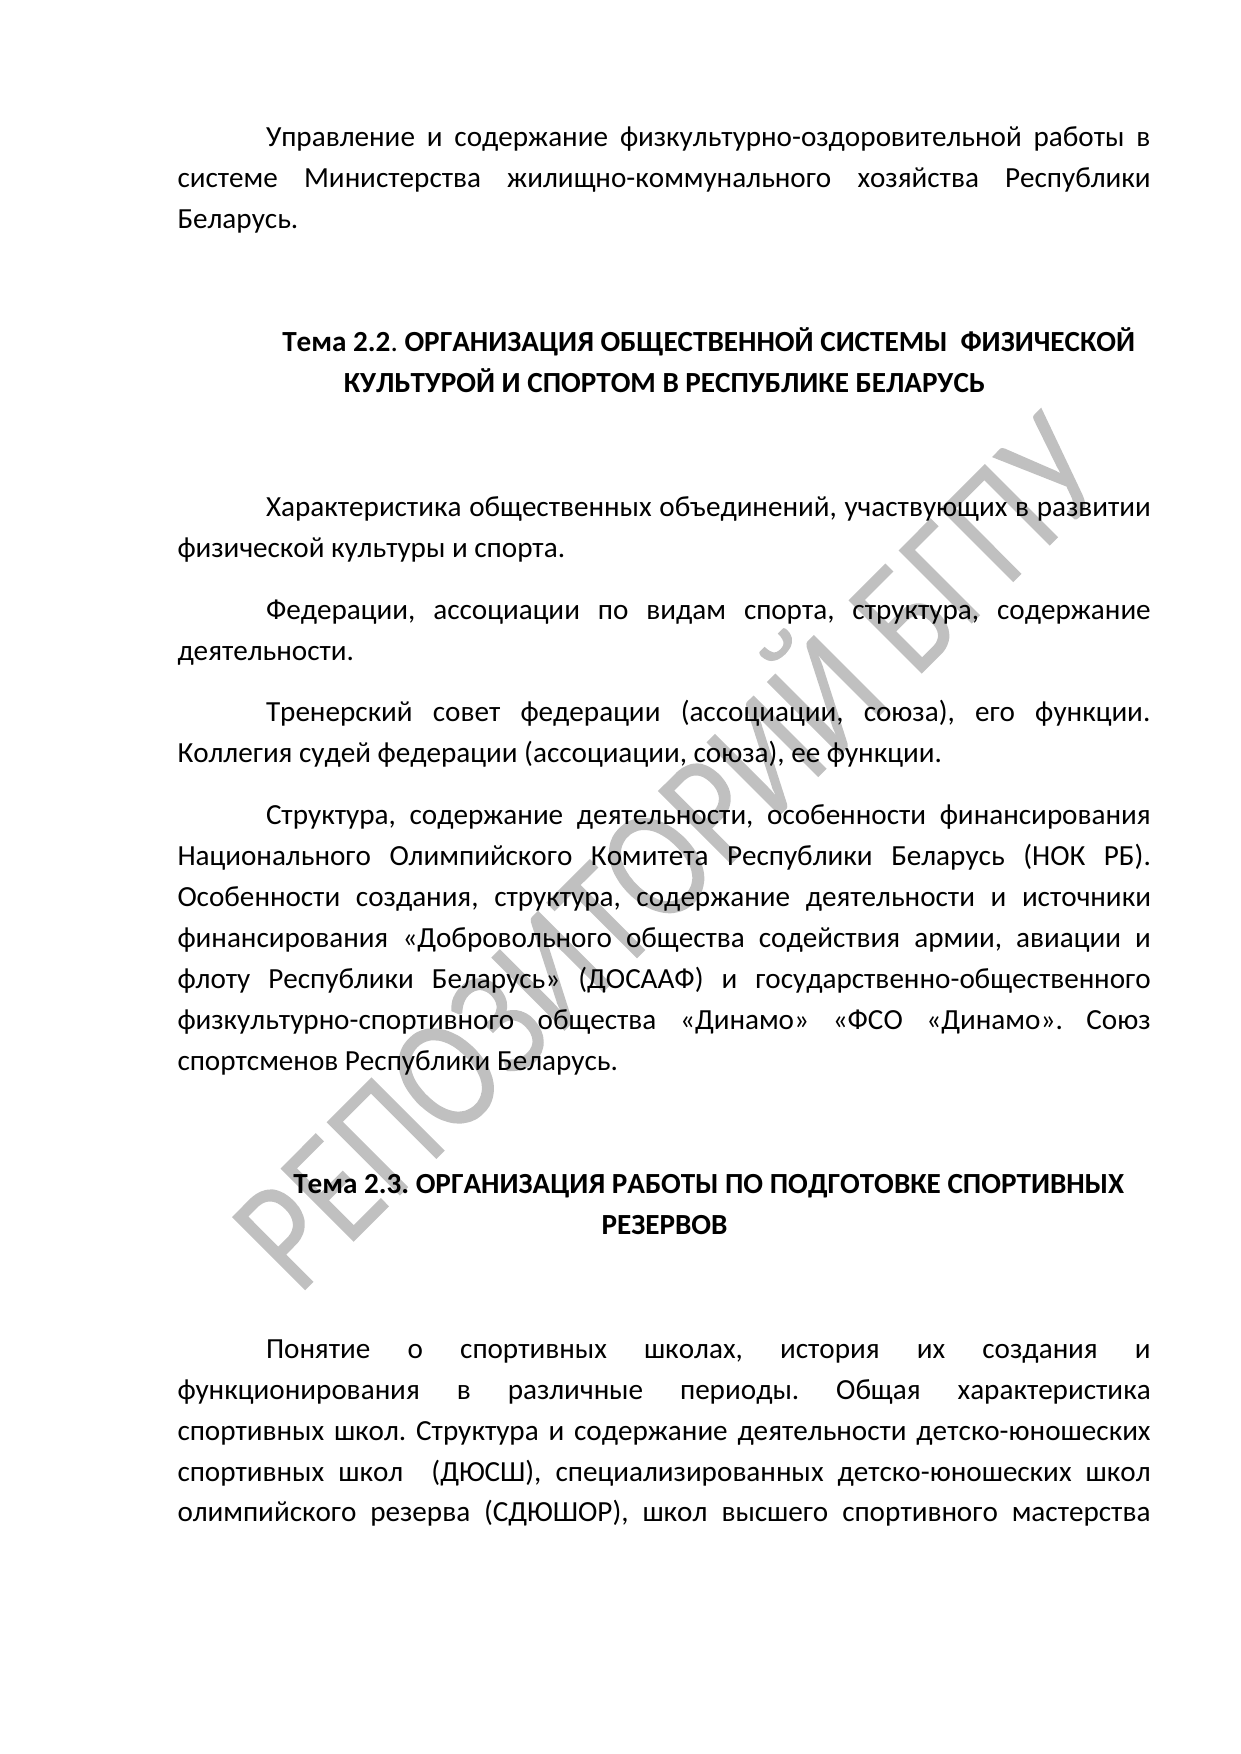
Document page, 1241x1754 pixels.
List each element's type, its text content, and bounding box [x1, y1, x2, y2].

text Тема 2.3. Организация работы по подготовке спортивных резервов [177, 1165, 1152, 1242]
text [177, 1330, 1152, 1529]
text Тренерский совет федерации (ассоциации, союза), его функции. Коллегия судей федерации (ассоциации, союза), ее функции. [177, 693, 1152, 770]
text Структура, содержание деятельности, особенности финансирования Национального Олимпийского Комитета Республики Беларусь (НОК РБ). Особенности создания, структура, содержание деятельности и источники финансирования «Добровольного общества содействия армии, авиации и флоту Республики Беларусь» (ДОСААФ) и государственно-общественного физкультурно-спортивного общества «Динамо» «ФСО «Динамо». Союз спортсменов Республики Беларусь. [177, 796, 1152, 1077]
text Управление и содержание физкультурно-оздоровительной работы в системе Министерства жилищно-коммунального хозяйства Республики Беларусь. [177, 118, 1152, 236]
text Тема 2.2. Организация общественной системы физической культурой и спортом в Республике Беларусь [177, 323, 1152, 400]
text Федерации, ассоциации по видам спорта, структура, содержание деятельности. [177, 591, 1152, 667]
text Характеристика общественных объединений, участвующих в развитии физической культуры и спорта. [177, 488, 1152, 564]
